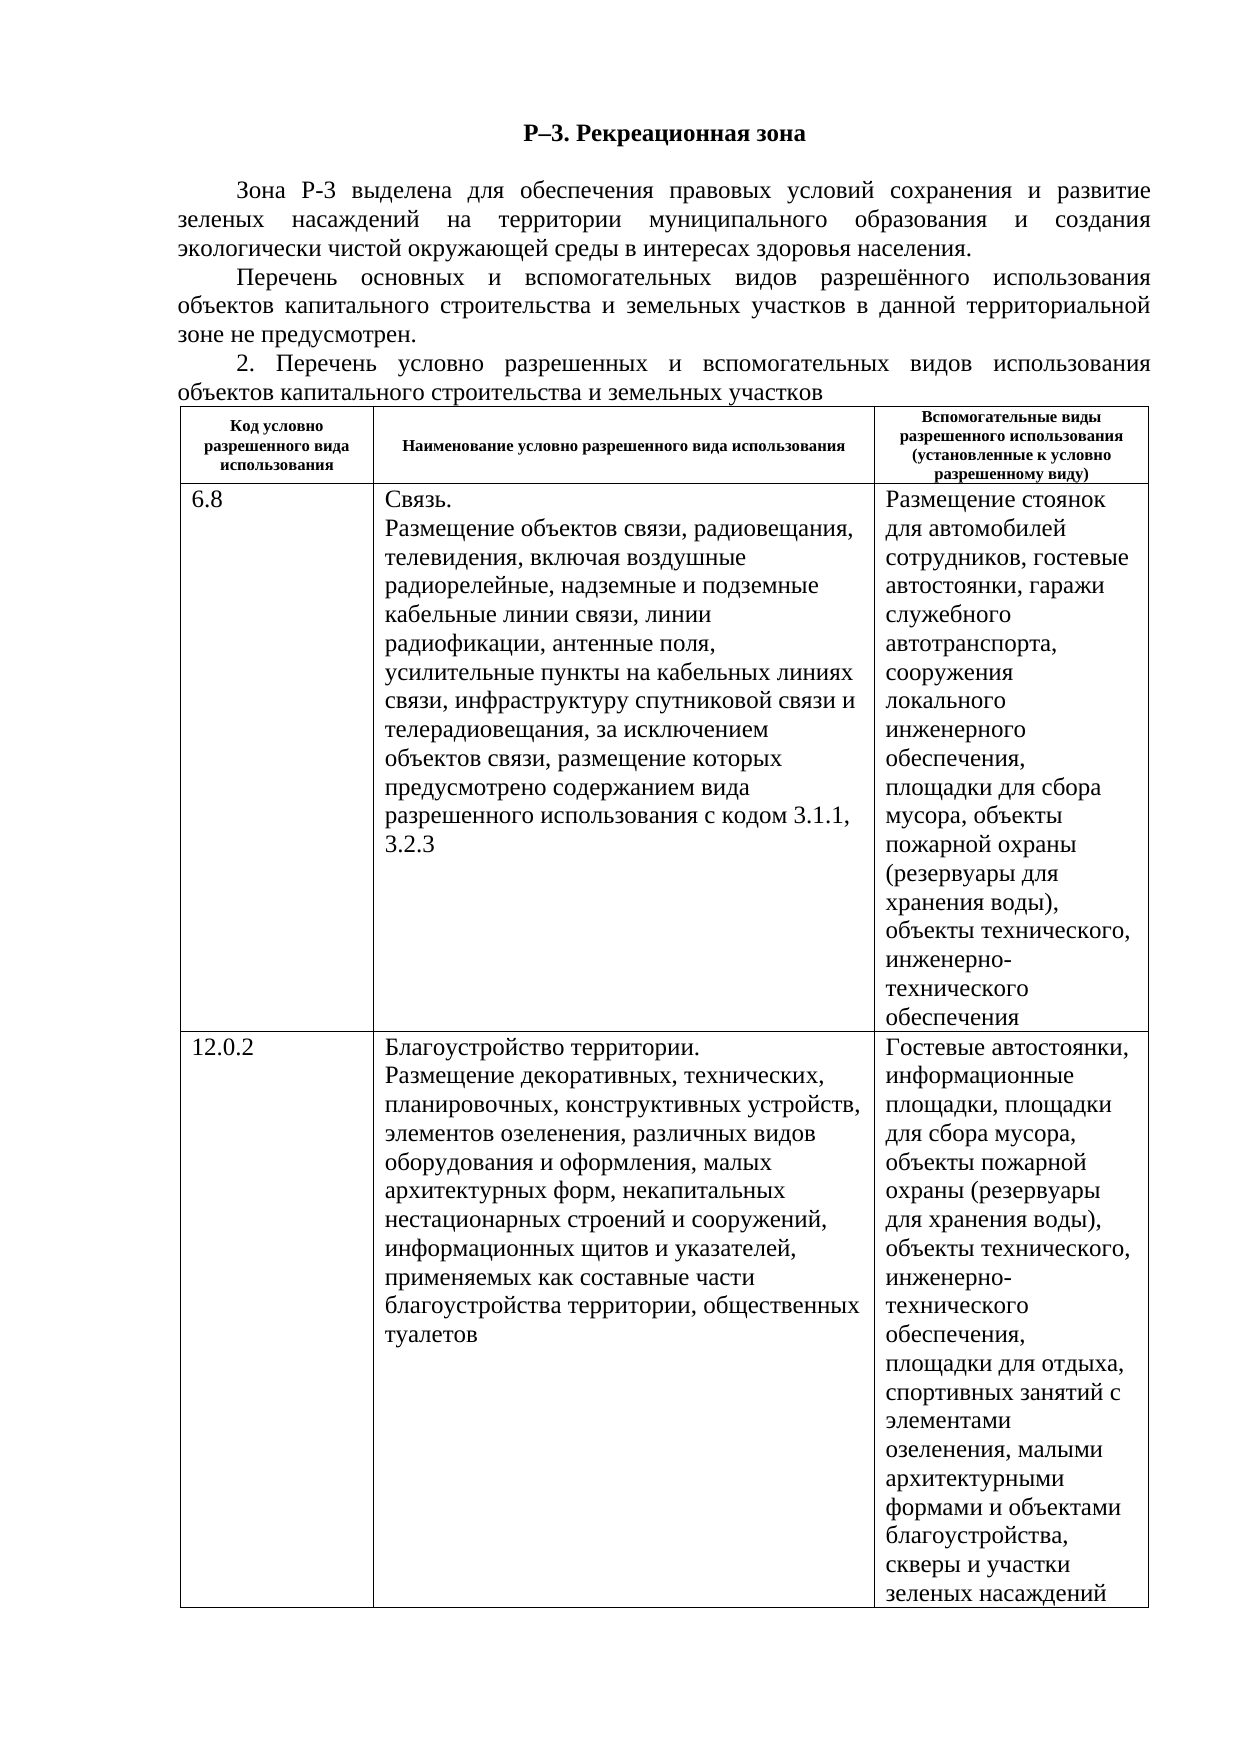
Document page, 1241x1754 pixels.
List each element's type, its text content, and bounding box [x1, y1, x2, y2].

text 2. Перечень условно разрешенных и вспомогательных видов использования объектов капитального строительства и земельных участков [177, 348, 1152, 406]
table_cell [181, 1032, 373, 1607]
text Перечень основных и вспомогательных видов разрешённого использования объектов капитального строительства и земельных участков в данной территориальной зоне не предусмотрен. [177, 262, 1152, 348]
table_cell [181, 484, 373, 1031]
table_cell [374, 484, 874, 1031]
text Р–3. Рекреационная зона [177, 118, 1152, 147]
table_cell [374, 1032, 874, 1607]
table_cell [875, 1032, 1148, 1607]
text Зона Р-3 выделена для обеспечения правовых условий сохранения и развитие зеленых насаждений на территории муниципального образования и создания экологически чистой окружающей среды в интересах здоровья населения. [177, 176, 1152, 262]
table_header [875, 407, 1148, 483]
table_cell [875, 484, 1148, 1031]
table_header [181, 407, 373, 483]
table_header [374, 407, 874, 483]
